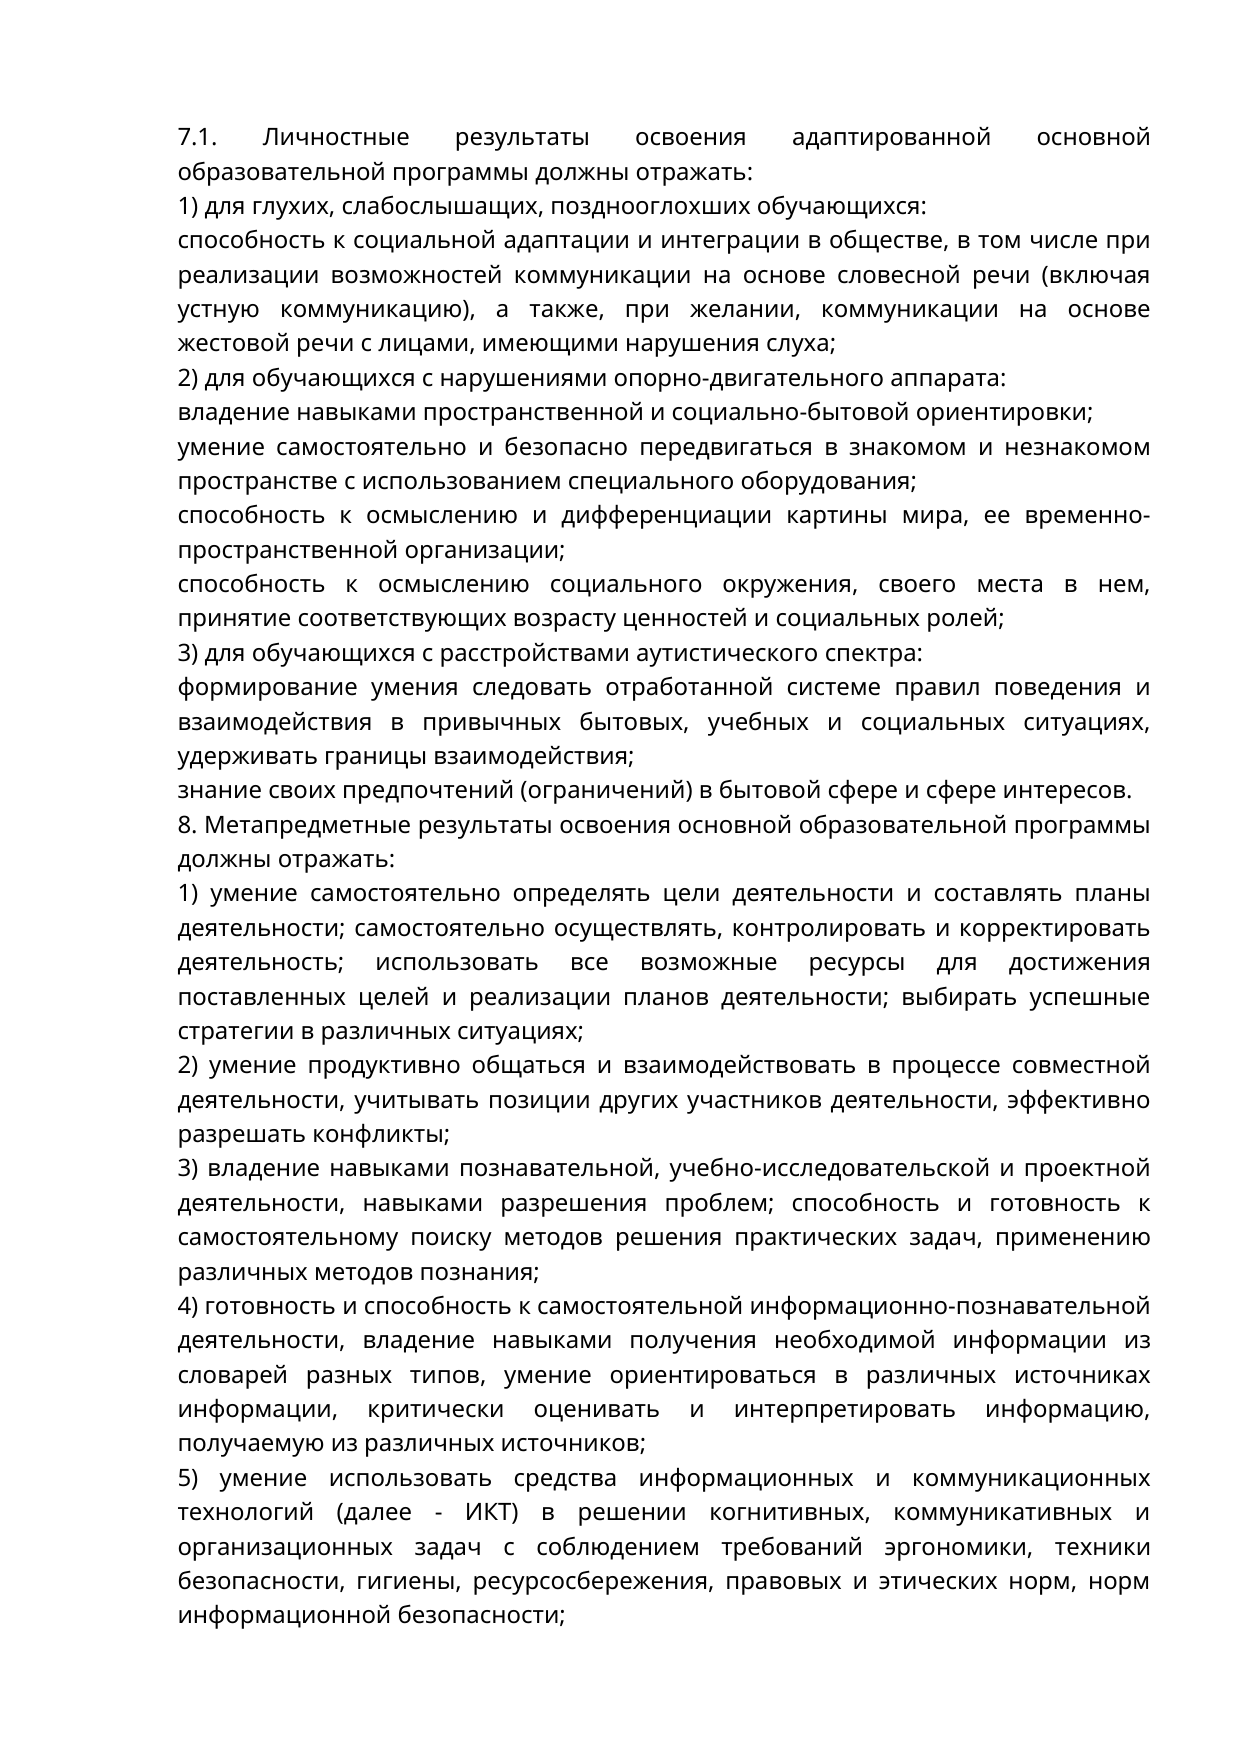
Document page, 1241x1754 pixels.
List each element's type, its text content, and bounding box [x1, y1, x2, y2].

text способность к социальной адаптации и интеграции в обществе, в том числе при реализации возможностей коммуникации на основе словесной речи (включая устную коммуникацию), а также, при желании, коммуникации на основе жестовой речи с лицами, имеющими нарушения слуха; [177, 221, 1152, 359]
text 4) готовность и способность к самостоятельной информационно-познавательной деятельности, владение навыками получения необходимой информации из словарей разных типов, умение ориентироваться в различных источниках информации, критически оценивать и интерпретировать информацию, получаемую из различных источников; [177, 1287, 1152, 1459]
text 5) умение использовать средства информационных и коммуникационных технологий (далее - ИКТ) в решении когнитивных, коммуникативных и организационных задач с соблюдением требований эргономики, техники безопасности, гигиены, ресурсосбережения, правовых и этических норм, норм информационной безопасности; [177, 1459, 1152, 1631]
text 2) для обучающихся с нарушениями опорно-двигательного аппарата: [177, 359, 1152, 393]
text 8. Метапредметные результаты освоения основной образовательной программы должны отражать: [177, 806, 1152, 874]
text 3) владение навыками познавательной, учебно-исследовательской и проектной деятельности, навыками разрешения проблем; способность и готовность к самостоятельному поиску методов решения практических задач, применению различных методов познания; [177, 1149, 1152, 1287]
text знание своих предпочтений (ограничений) в бытовой сфере и сфере интересов. [177, 771, 1152, 806]
text способность к осмыслению социального окружения, своего места в нем, принятие соответствующих возрасту ценностей и социальных ролей; [177, 565, 1152, 634]
text 3) для обучающихся с расстройствами аутистического спектра: [177, 634, 1152, 668]
text умение самостоятельно и безопасно передвигаться в знакомом и незнакомом пространстве с использованием специального оборудования; [177, 427, 1152, 496]
text 1) умение самостоятельно определять цели деятельности и составлять планы деятельности; самостоятельно осуществлять, контролировать и корректировать деятельность; использовать все возможные ресурсы для достижения поставленных целей и реализации планов деятельности; выбирать успешные стратегии в различных ситуациях; [177, 874, 1152, 1046]
text владение навыками пространственной и социально-бытовой ориентировки; [177, 393, 1152, 427]
text способность к осмыслению и дифференциации картины мира, ее временно-пространственной организации; [177, 496, 1152, 565]
text 7.1. Личностные результаты освоения адаптированной основной образовательной программы должны отражать: [177, 118, 1152, 187]
text формирование умения следовать отработанной системе правил поведения и взаимодействия в привычных бытовых, учебных и социальных ситуациях, удерживать границы взаимодействия; [177, 668, 1152, 771]
text 2) умение продуктивно общаться и взаимодействовать в процессе совместной деятельности, учитывать позиции других участников деятельности, эффективно разрешать конфликты; [177, 1046, 1152, 1149]
text 1) для глухих, слабослышащих, позднооглохших обучающихся: [177, 187, 1152, 221]
